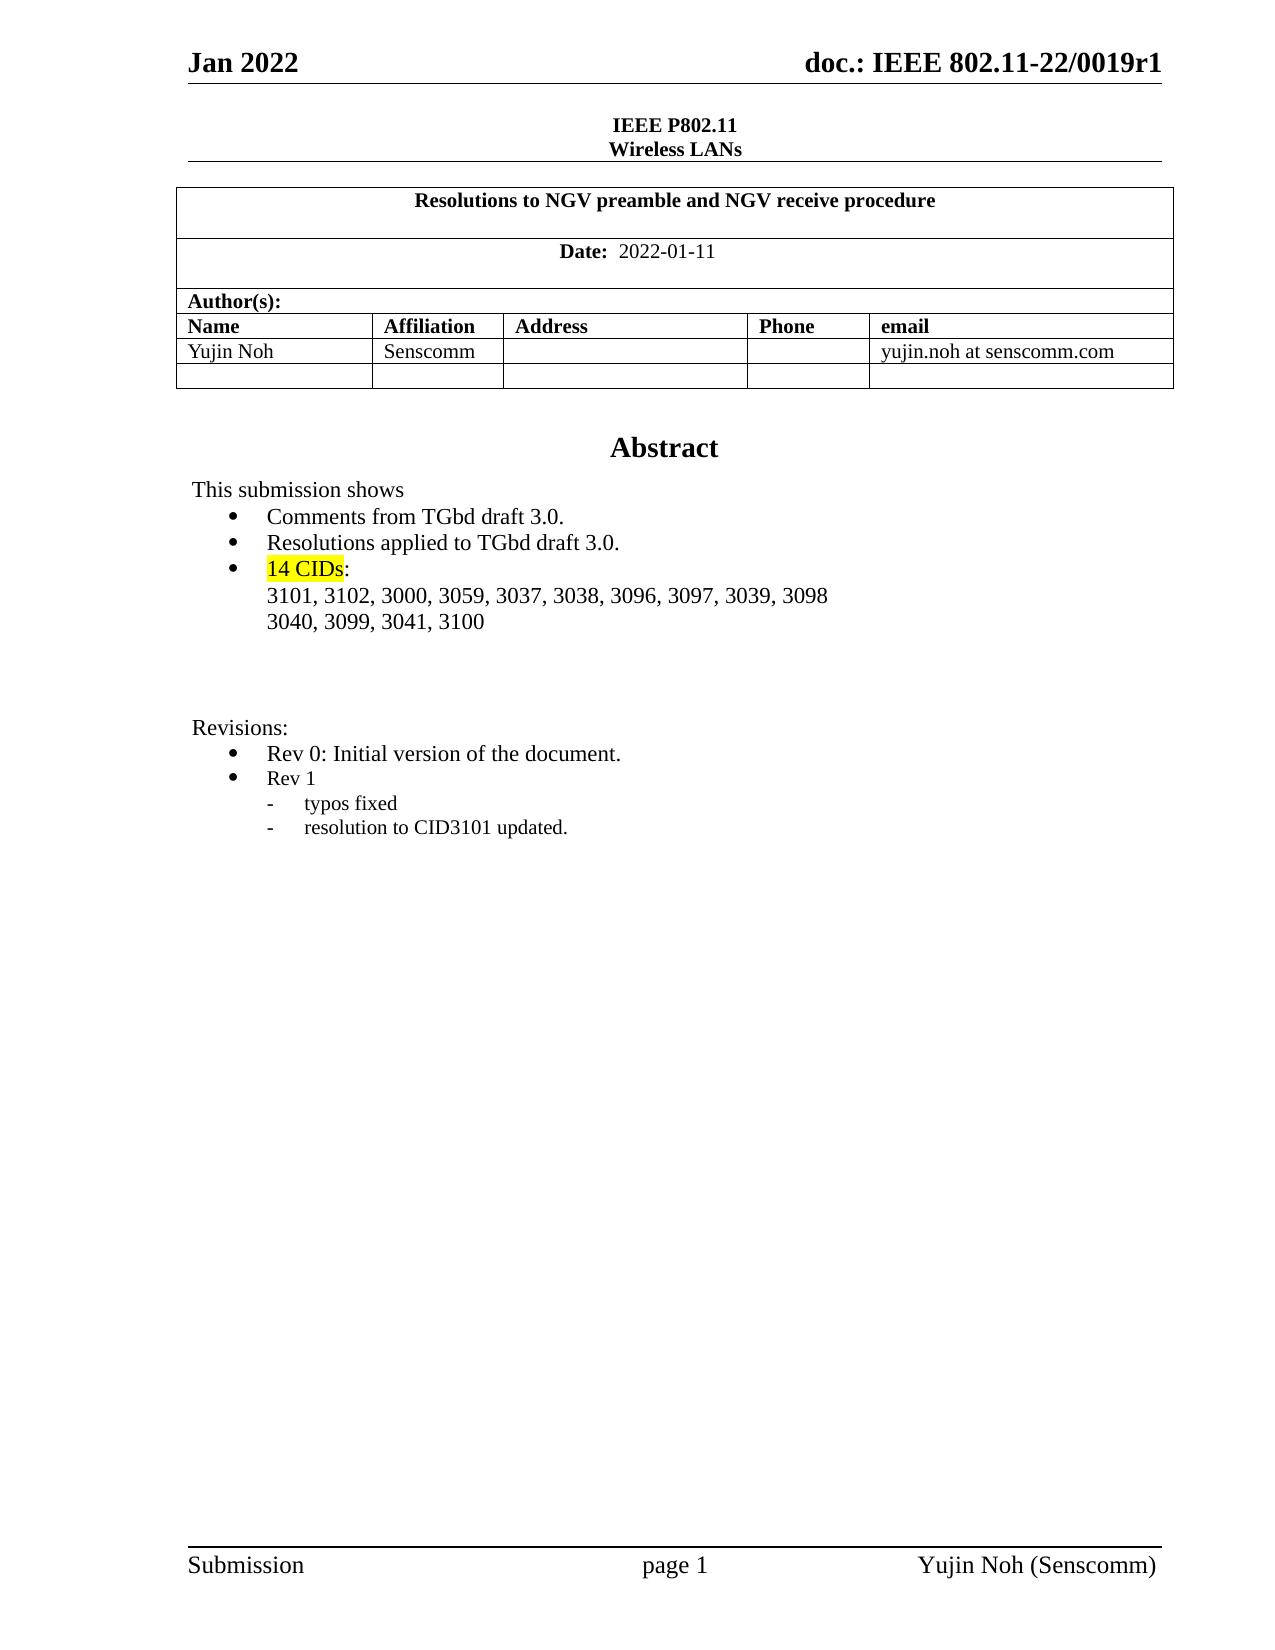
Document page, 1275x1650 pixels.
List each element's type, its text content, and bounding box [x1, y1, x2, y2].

table_cell [870, 364, 1173, 388]
table_cell Phone [748, 314, 869, 338]
table_cell Name [177, 314, 372, 338]
table_cell Author(s): [177, 289, 1173, 313]
table_cell [373, 364, 503, 388]
table_cell email [870, 314, 1173, 338]
table_cell Senscomm [373, 339, 503, 363]
table_cell Address [504, 314, 747, 338]
text IEEE P802.11 Wireless LANs [187, 112, 1162, 162]
table_cell [504, 339, 747, 363]
table_header Resolutions to NGV preamble and NGV receive procedure [177, 188, 1173, 238]
table_cell [748, 339, 869, 363]
table_cell Yujin Noh [177, 339, 372, 363]
table_cell Date: 2022-01-11 [177, 239, 1173, 288]
table_cell Affiliation [373, 314, 503, 338]
table_cell [748, 364, 869, 388]
table_cell yujin.noh at senscomm.com [870, 339, 1173, 363]
table_cell [177, 364, 372, 388]
table_cell [504, 364, 747, 388]
